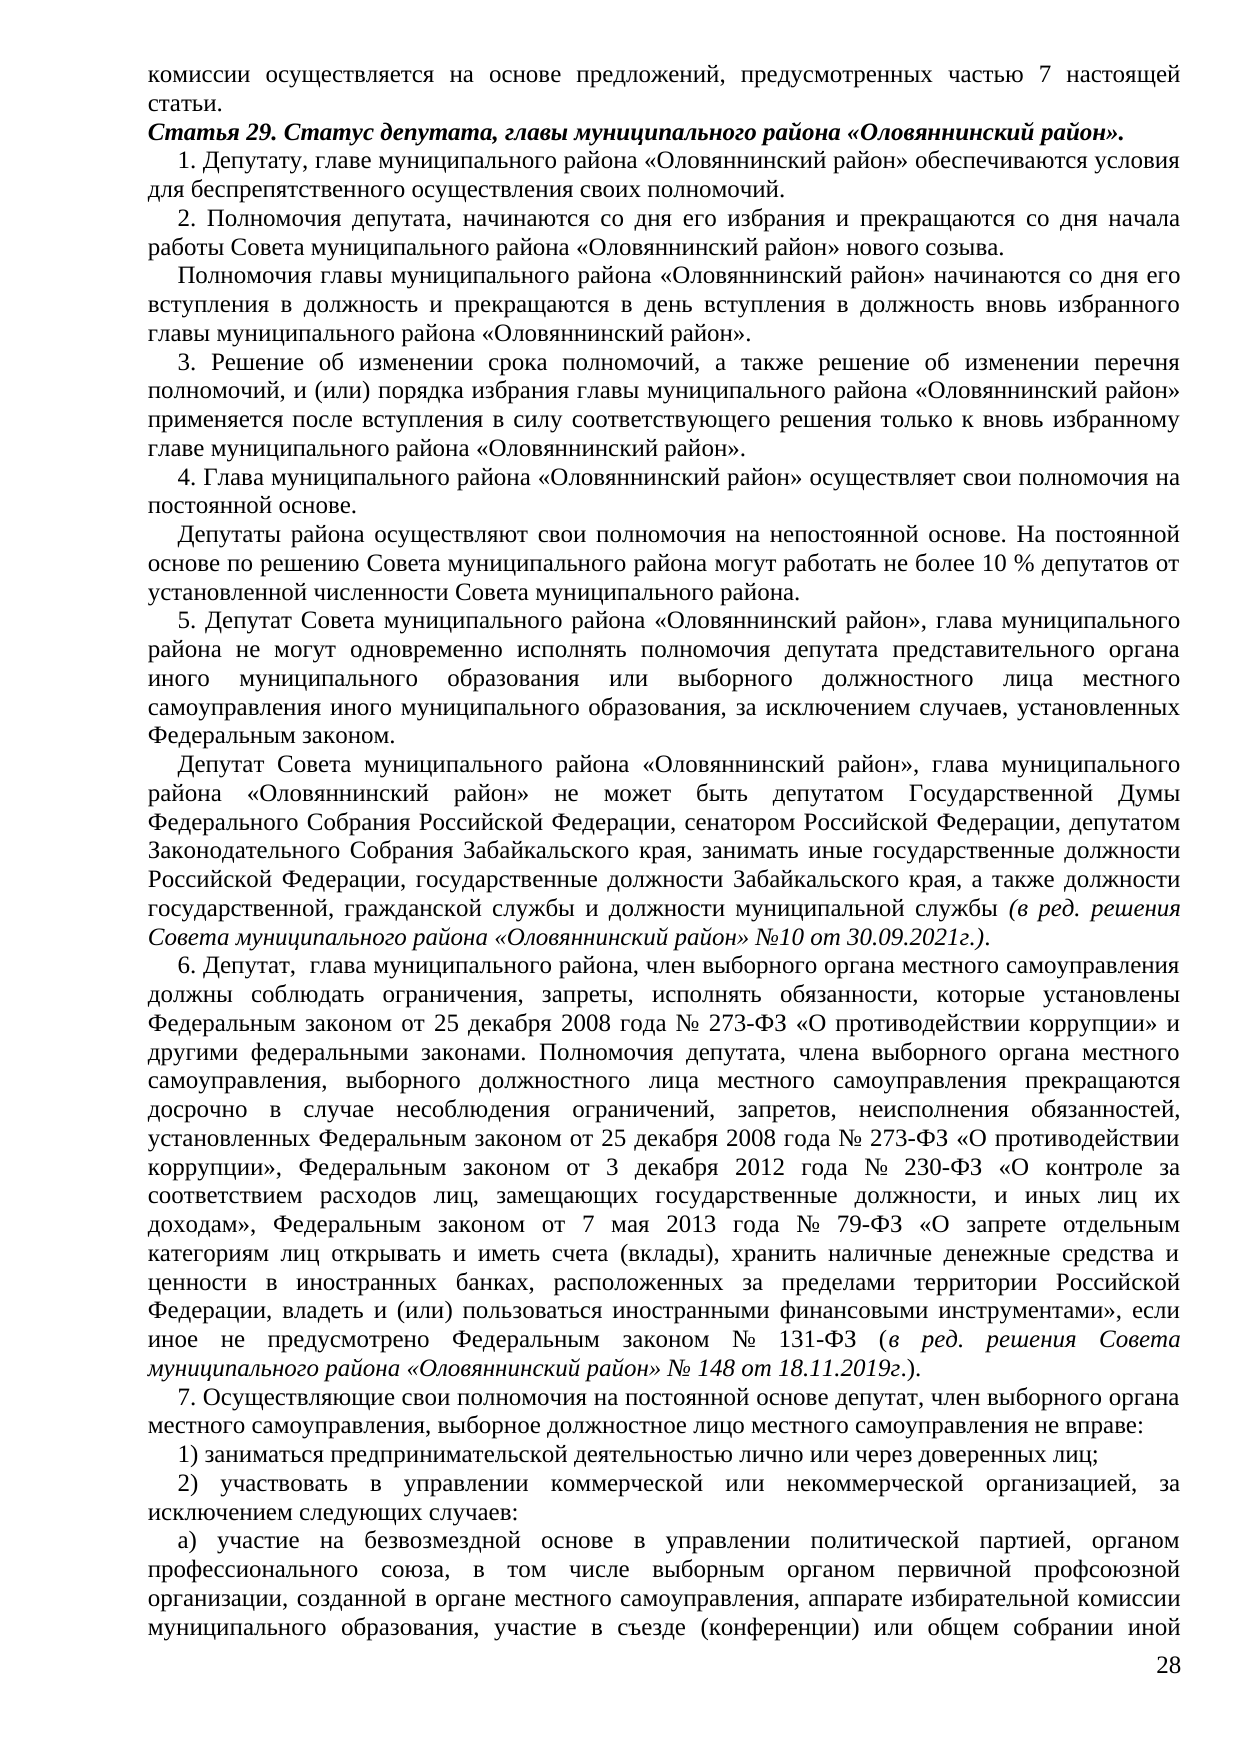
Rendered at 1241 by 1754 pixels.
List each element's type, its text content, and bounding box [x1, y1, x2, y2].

text 1) заниматься предпринимательской деятельностью лично или через доверенных лиц; [148, 1439, 1181, 1468]
text 7. Осуществляющие свои полномочия на постоянной основе депутат, член выборного органа местного самоуправления, выборное должностное лицо местного самоуправления не вправе: [148, 1382, 1181, 1439]
text 1. Депутату, главе муниципального района «Оловяннинский район» обеспечиваются условия для беспрепятственного осуществления своих полномочий. [148, 145, 1181, 203]
text 6. Депутат, глава муниципального района, член выборного органа местного самоуправления должны соблюдать ограничения, запреты, исполнять обязанности, которые установлены Федеральным законом от 25 декабря 2008 года № 273-ФЗ «О противодействии коррупции» и другими федеральными законами. Полномочия депутата, члена выборного органа местного самоуправления, выборного должностного лица местного самоуправления прекращаются досрочно в случае несоблюдения ограничений, запретов, неисполнения обязанностей, установленных Федеральным законом от 25 декабря 2008 года № 273-ФЗ «О противодействии коррупции», Федеральным законом от 3 декабря 2012 года № 230-ФЗ «О контроле за соответствием расходов лиц, замещающих государственные должности, и иных лиц их доходам», Федеральным законом от 7 мая 2013 года № 79-ФЗ «О запрете отдельным категориям лиц открывать и иметь счета (вклады), хранить наличные денежные средства и ценности в иностранных банках, расположенных за пределами территории Российской Федерации, владеть и (или) пользоваться иностранными финансовыми инструментами», если иное не предусмотрено Федеральным законом № 131-ФЗ (в ред. решения Совета муниципального района «Оловяннинский район» № 148 от 18.11.2019г.). [148, 950, 1181, 1382]
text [148, 1525, 1181, 1640]
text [148, 59, 1181, 117]
text 4. Глава муниципального района «Оловяннинский район» осуществляет свои полномочия на постоянной основе. [148, 462, 1181, 519]
text Полномочия главы муниципального района «Оловяннинский район» начинаются со дня его вступления в должность и прекращаются в день вступления в должность вновь избранного главы муниципального района «Оловяннинский район». [148, 260, 1181, 347]
text Депутат Совета муниципального района «Оловяннинский район», глава муниципального района «Оловяннинский район» не может быть депутатом Государственной Думы Федерального Собрания Российской Федерации, сенатором Российской Федерации, депутатом Законодательного Собрания Забайкальского края, занимать иные государственные должности Российской Федерации, государственные должности Забайкальского края, а также должности государственной, гражданской службы и должности муниципальной службы (в ред. решения Совета муниципального района «Оловяннинский район» №10 от 30.09.2021г.). [148, 749, 1181, 950]
text 3. Решение об изменении срока полномочий, а также решение об изменении перечня полномочий, и (или) порядка избрания главы муниципального района «Оловяннинский район» применяется после вступления в силу соответствующего решения только к вновь избранному главе муниципального района «Оловяннинский район». [148, 347, 1181, 462]
text Депутаты района осуществляют свои полномочия на непостоянной основе. На постоянной основе по решению Совета муниципального района могут работать не более 10 % депутатов от установленной численности Совета муниципального района. [148, 519, 1181, 605]
text 2. Полномочия депутата, начинаются со дня его избрания и прекращаются со дня начала работы Совета муниципального района «Оловяннинский район» нового созыва. [148, 203, 1181, 260]
text Статья 29. Статус депутата, главы муниципального района «Оловяннинский район». [148, 117, 1181, 145]
text 5. Депутат Совета муниципального района «Оловяннинский район», глава муниципального района не могут одновременно исполнять полномочия депутата представительного органа иного муниципального образования или выборного должностного лица местного самоуправления иного муниципального образования, за исключением случаев, установленных Федеральным законом. [148, 605, 1181, 749]
text 2) участвовать в управлении коммерческой или некоммерческой организацией, за исключением следующих случаев: [148, 1468, 1181, 1525]
